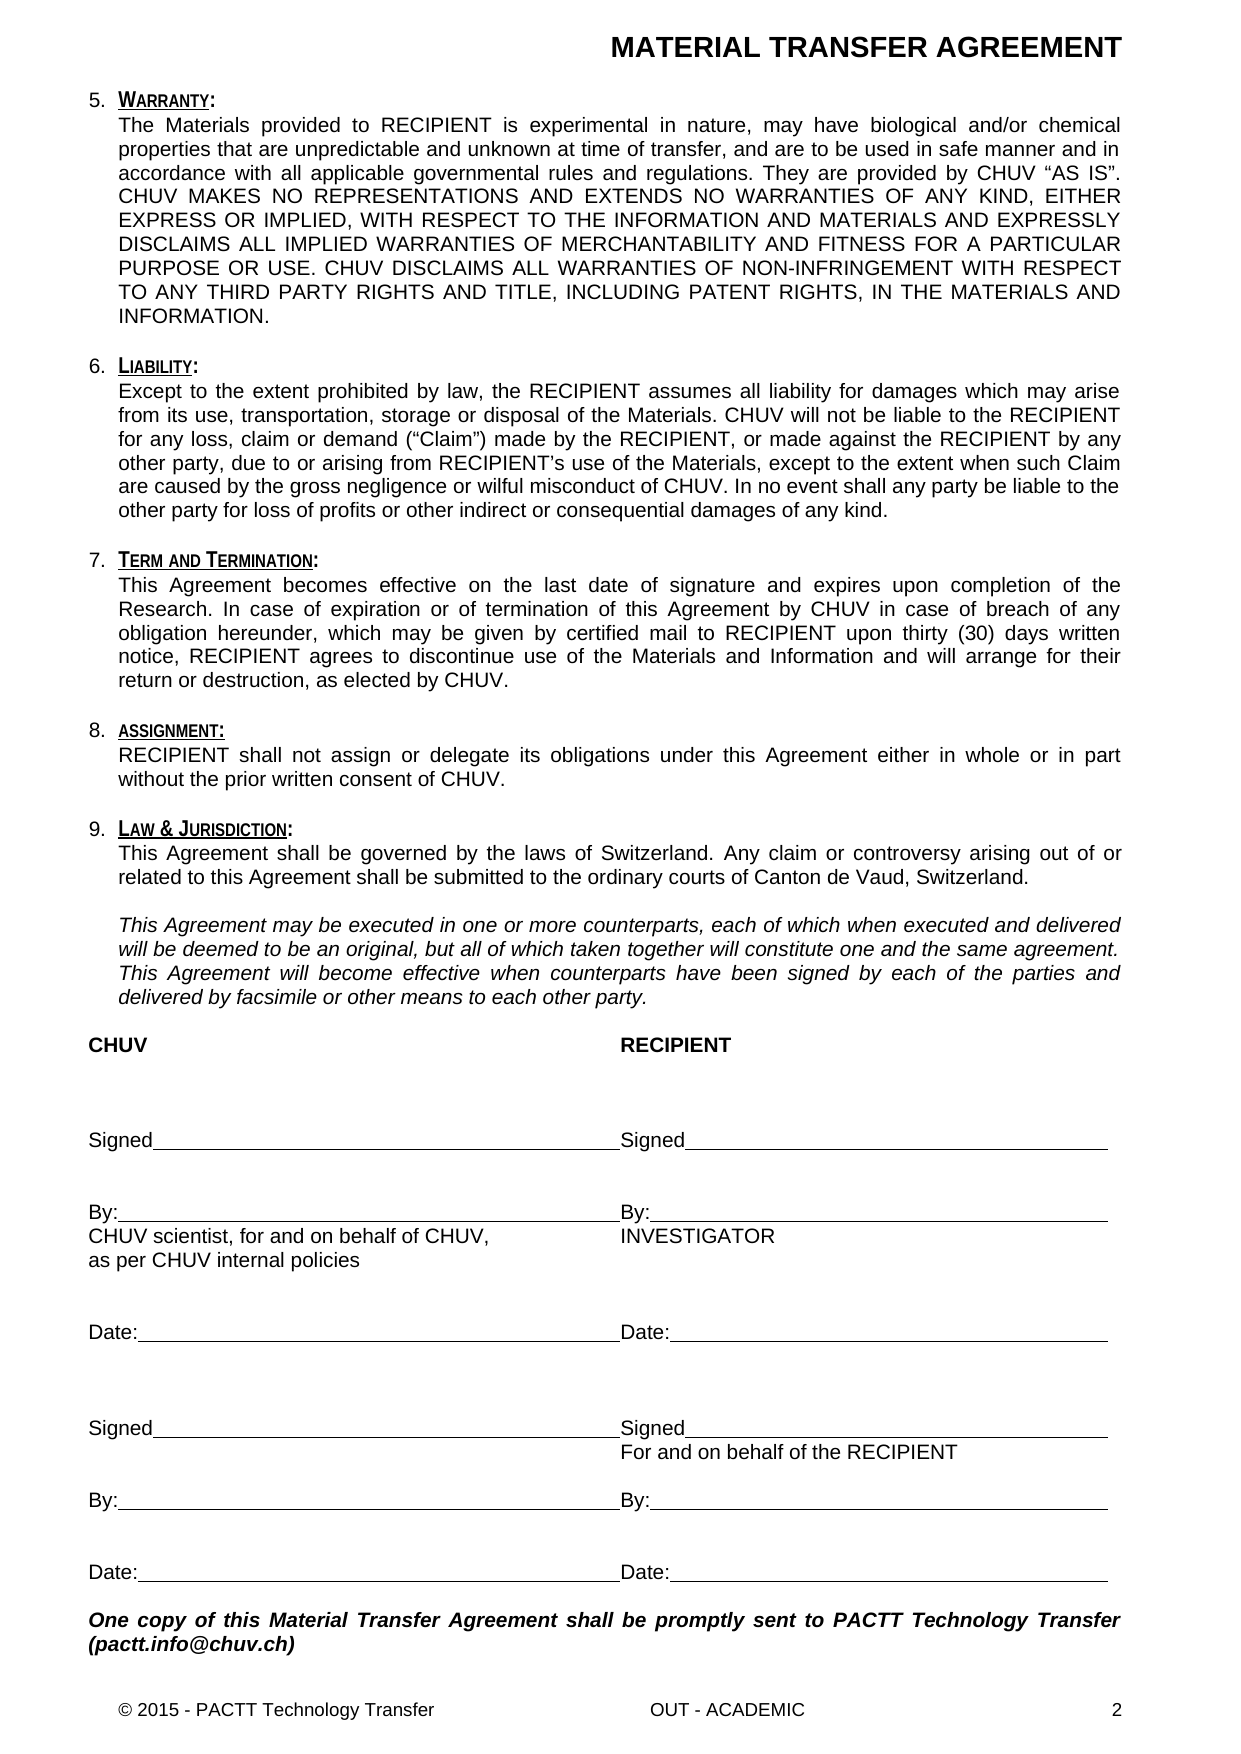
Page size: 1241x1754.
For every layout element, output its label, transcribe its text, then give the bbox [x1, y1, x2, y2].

text Signed Signed [88, 1416, 1122, 1440]
text By: By: [88, 1488, 1122, 1512]
text This Agreement shall be governed by the laws of Switzerland. Any claim or controversy arising out of or related to this Agreement shall be submitted to the ordinary courts of Canton de Vaud, Switzerland. [118, 841, 1122, 889]
text CHUV RECIPIENT [88, 1032, 1122, 1056]
text This Agreement becomes effective on the last date of signature and expires upon completion of the Research. In case of expiration or of termination of this Agreement by CHUV in case of breach of any obligation hereunder, which may be given by certified mail to RECIPIENT upon thirty (30) days written notice, RECIPIENT agrees to discontinue use of the Materials and Information and will arrange for their return or destruction, as elected by CHUV. [118, 572, 1122, 692]
text as per CHUV internal policies [88, 1248, 1122, 1272]
text Date: Date: [88, 1320, 1122, 1344]
text Signed Signed [88, 1128, 1122, 1152]
text The Materials provided to RECIPIENT is experimental in nature, may have biological and/or chemical properties that are unpredictable and unknown at time of transfer, and are to be used in safe manner and in accordance with all applicable governmental rules and regulations. They are provided by CHUV “AS IS”. CHUV MAKES NO REPRESENTATIONS AND EXTENDS NO WARRANTIES OF ANY KIND, EITHER EXPRESS OR IMPLIED, WITH RESPECT TO THE INFORMATION AND MATERIALS AND EXPRESSLY DISCLAIMS ALL IMPLIED WARRANTIES OF MERCHANTABILITY AND FITNESS FOR A PARTICULAR PURPOSE OR USE. CHUV DISCLAIMS ALL WARRANTIES OF NON-INFRINGEMENT WITH RESPECT TO ANY THIRD PARTY RIGHTS AND TITLE, INCLUDING PATENT RIGHTS, IN THE MATERIALS AND INFORMATION. [118, 112, 1122, 328]
list assignment: [88, 716, 1122, 743]
text By: By: [88, 1200, 1122, 1224]
text Except to the extent prohibited by law, the RECIPIENT assumes all liability for damages which may arise from its use, transportation, storage or disposal of the Materials. CHUV will not be liable to the RECIPIENT for any loss, claim or demand (“Claim”) made by the RECIPIENT, or made against the RECIPIENT by any other party, due to or arising from RECIPIENT’s use of the Materials, except to the extent when such Claim are caused by the gross negligence or wilful misconduct of CHUV. In no event shall any party be liable to the other party for loss of profits or other indirect or consequential damages of any kind. [118, 378, 1122, 522]
text One copy of this Material Transfer Agreement shall be promptly sent to PACTT Technology Transfer (pactt.info@chuv.ch) [88, 1607, 1122, 1655]
text RECIPIENT shall not assign or delegate its obligations under this Agreement either in whole or in part without the prior written consent of CHUV. [118, 743, 1122, 791]
list Term and Termination: [88, 546, 1122, 572]
text For and on behalf of the RECIPIENT [88, 1440, 1122, 1464]
text CHUV scientist, for and on behalf of CHUV, INVESTIGATOR [88, 1224, 1122, 1248]
list Liability: [88, 352, 1122, 378]
list Law & Jurisdiction: [88, 814, 1122, 841]
text This Agreement may be executed in one or more counterparts, each of which when executed and delivered will be deemed to be an original, but all of which taken together will constitute one and the same agreement. This Agreement will become effective when counterparts have been signed by each of the parties and delivered by facsimile or other means to each other party. [118, 913, 1122, 1008]
text Date: Date: [88, 1559, 1122, 1583]
list Warranty: [88, 86, 1122, 112]
